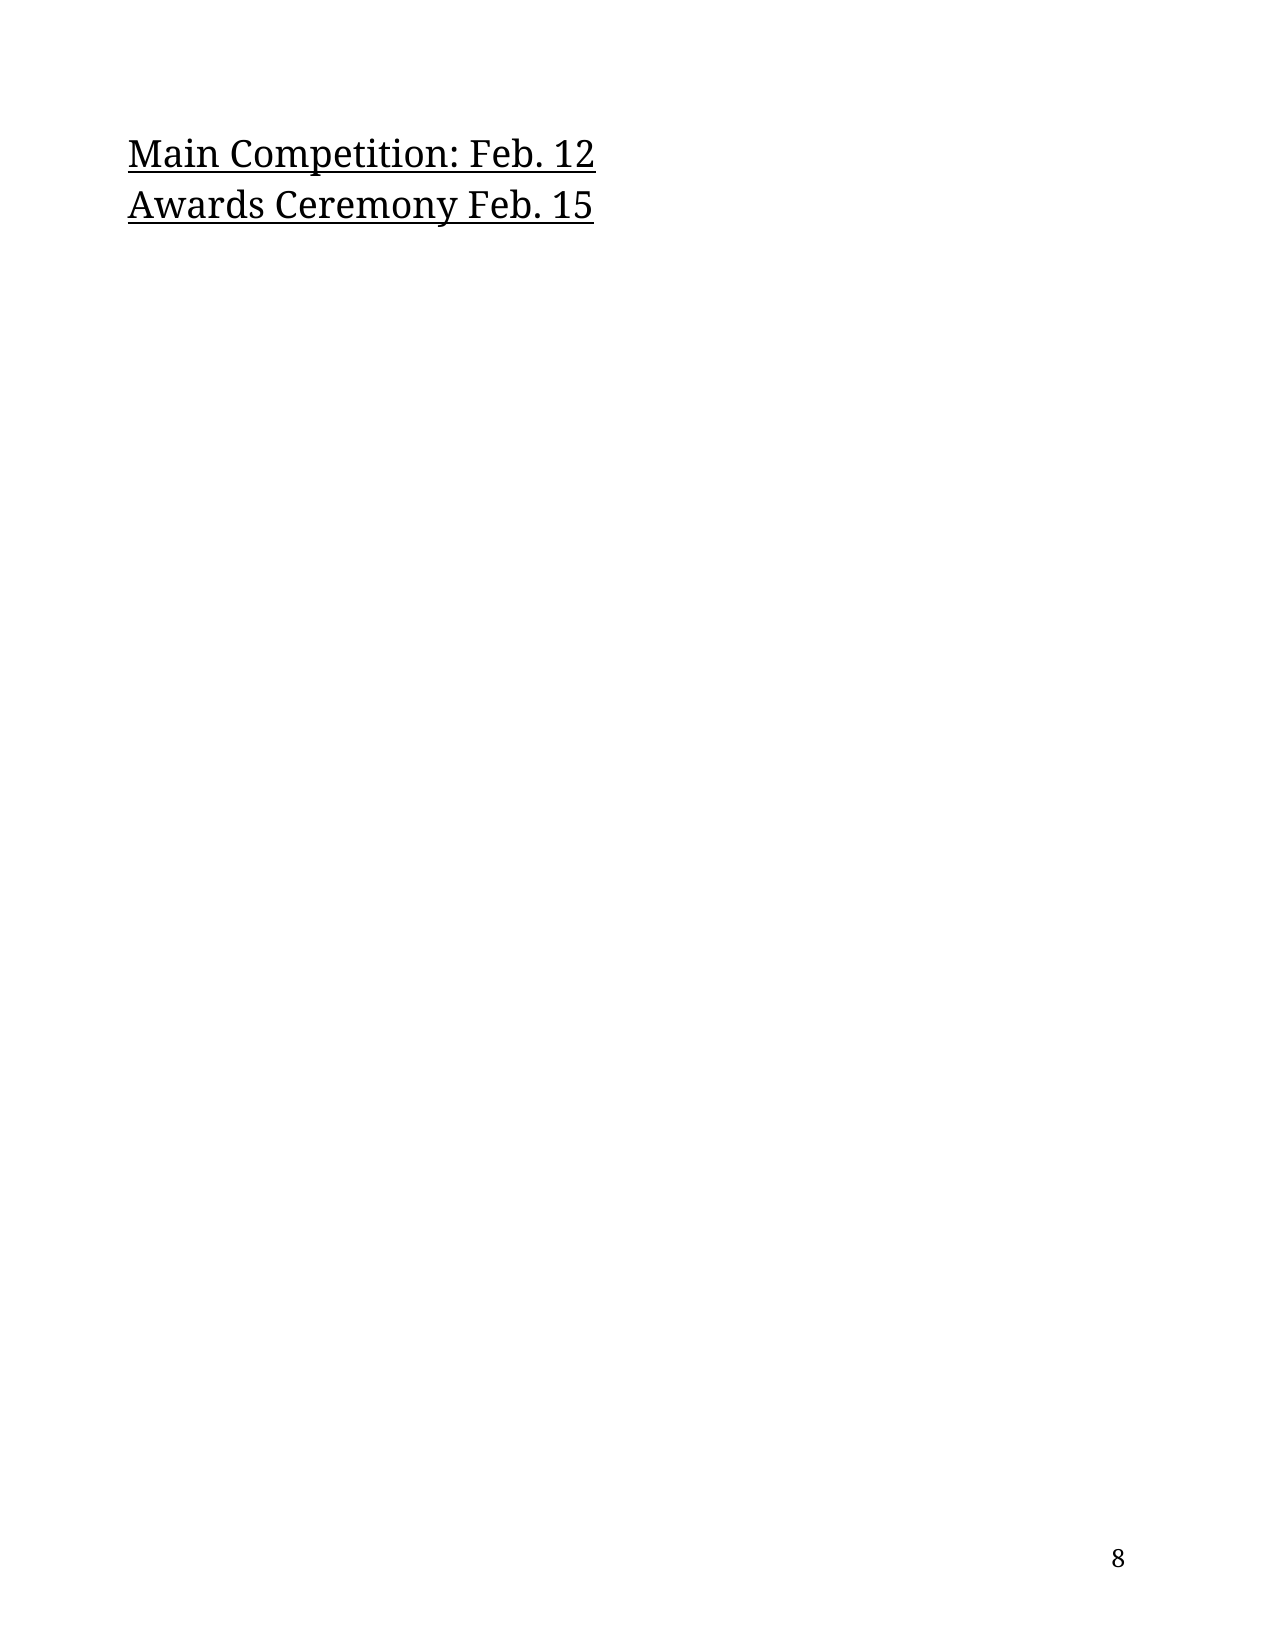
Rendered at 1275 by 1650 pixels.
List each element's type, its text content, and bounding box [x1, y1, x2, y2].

text Main Competition: Feb. 12 [127, 127, 1125, 178]
text Awards Ceremony Feb. 15 [127, 178, 1125, 229]
